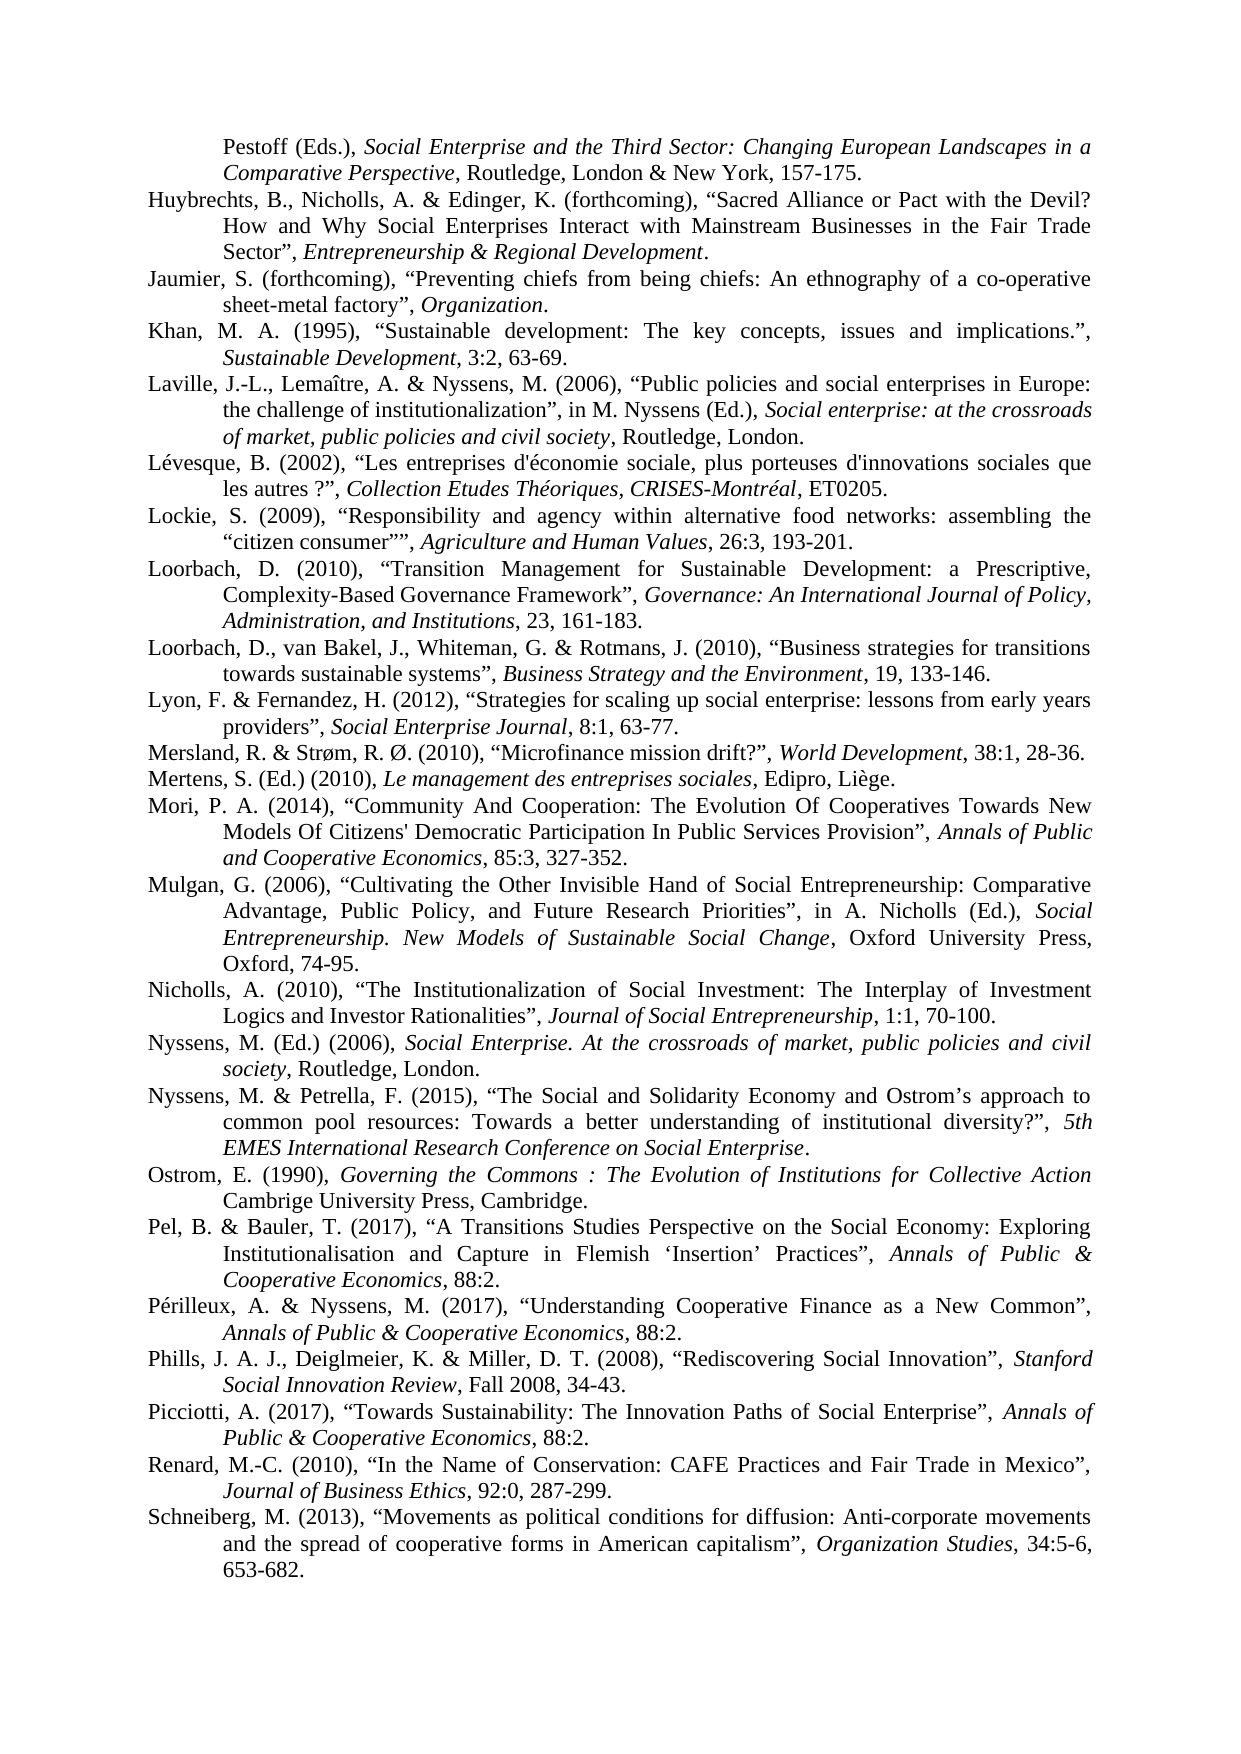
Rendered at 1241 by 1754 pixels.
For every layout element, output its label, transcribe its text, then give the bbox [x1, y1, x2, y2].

text Lyon, F. & Fernandez, H. (2012), “Strategies for scaling up social enterprise: lessons from early years providers”, Social Enterprise Journal, 8:1, 63-77. [148, 686, 1093, 739]
text Nyssens, M. (Ed.) (2006), Social Enterprise. At the crossroads of market, public policies and civil society, Routledge, London. [148, 1029, 1093, 1082]
text Mori, P. A. (2014), “Community And Cooperation: The Evolution Of Cooperatives Towards New Models Of Citizens' Democratic Participation In Public Services Provision”, Annals of Public and Cooperative Economics, 85:3, 327-352. [148, 792, 1093, 871]
text Périlleux, A. & Nyssens, M. (2017), “Understanding Cooperative Finance as a New Common”, Annals of Public & Cooperative Economics, 88:2. [148, 1292, 1093, 1345]
text Laville, J.-L., Lemaître, A. & Nyssens, M. (2006), “Public policies and social enterprises in Europe: the challenge of institutionalization”, in M. Nyssens (Ed.), Social enterprise: at the crossroads of market, public policies and civil society, Routledge, London. [148, 370, 1093, 449]
text Nyssens, M. & Petrella, F. (2015), “The Social and Solidarity Economy and Ostrom’s approach to common pool resources: Towards a better understanding of institutional diversity?”, 5th EMES International Research Conference on Social Enterprise. [148, 1082, 1093, 1161]
text Schneiberg, M. (2013), “Movements as political conditions for diffusion: Anti-corporate movements and the spread of cooperative forms in American capitalism”, Organization Studies, 34:5-6, 653-682. [148, 1503, 1093, 1582]
text Mulgan, G. (2006), “Cultivating the Other Invisible Hand of Social Entrepreneurship: Comparative Advantage, Public Policy, and Future Research Priorities”, in A. Nicholls (Ed.), Social Entrepreneurship. New Models of Sustainable Social Change, Oxford University Press, Oxford, 74-95. [148, 871, 1093, 976]
text Mertens, S. (Ed.) (2010), Le management des entreprises sociales, Edipro, Liège. [148, 765, 1093, 792]
text Lockie, S. (2009), “Responsibility and agency within alternative food networks: assembling the “citizen consumer””, Agriculture and Human Values, 26:3, 193-201. [148, 502, 1093, 554]
text Huybrechts, B., Nicholls, A. & Edinger, K. (forthcoming), “Sacred Alliance or Pact with the Devil? How and Why Social Enterprises Interact with Mainstream Businesses in the Fair Trade Sector”, Entrepreneurship & Regional Development. [148, 186, 1093, 265]
text Mersland, R. & Strøm, R. Ø. (2010), “Microfinance mission drift?”, World Development, 38:1, 28-36. [148, 739, 1093, 765]
text Khan, M. A. (1995), “Sustainable development: The key concepts, issues and implications.”, Sustainable Development, 3:2, 63-69. [148, 317, 1093, 370]
text Renard, M.-C. (2010), “In the Name of Conservation: CAFE Practices and Fair Trade in Mexico”, Journal of Business Ethics, 92:0, 287-299. [148, 1451, 1093, 1503]
text Jaumier, S. (forthcoming), “Preventing chiefs from being chiefs: An ethnography of a co-operative sheet-metal factory”, Organization. [148, 265, 1093, 317]
text Nicholls, A. (2010), “The Institutionalization of Social Investment: The Interplay of Investment Logics and Investor Rationalities”, Journal of Social Entrepreneurship, 1:1, 70-100. [148, 976, 1093, 1029]
text Loorbach, D. (2010), “Transition Management for Sustainable Development: a Prescriptive, Complexity-Based Governance Framework”, Governance: An International Journal of Policy, Administration, and Institutions, 23, 161-183. [148, 554, 1093, 634]
text Loorbach, D., van Bakel, J., Whiteman, G. & Rotmans, J. (2010), “Business strategies for transitions towards sustainable systems”, Business Strategy and the Environment, 19, 133-146. [148, 634, 1093, 686]
text Pel, B. & Bauler, T. (2017), “A Transitions Studies Perspective on the Social Economy: Exploring Institutionalisation and Capture in Flemish ‘Insertion’ Practices”, Annals of Public & Cooperative Economics, 88:2. [148, 1213, 1093, 1292]
text Ostrom, E. (1990), Governing the Commons : The Evolution of Institutions for Collective Action Cambrige University Press, Cambridge. [148, 1161, 1093, 1213]
text Lévesque, B. (2002), “Les entreprises d'économie sociale, plus porteuses d'innovations sociales que les autres ?”, Collection Etudes Théoriques, CRISES-Montréal, ET0205. [148, 449, 1093, 502]
text Phills, J. A. J., Deiglmeier, K. & Miller, D. T. (2008), “Rediscovering Social Innovation”, Stanford Social Innovation Review, Fall 2008, 34-43. [148, 1345, 1093, 1398]
text Picciotti, A. (2017), “Towards Sustainability: The Innovation Paths of Social Enterprise”, Annals of Public & Cooperative Economics, 88:2. [148, 1398, 1093, 1451]
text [148, 133, 1093, 186]
